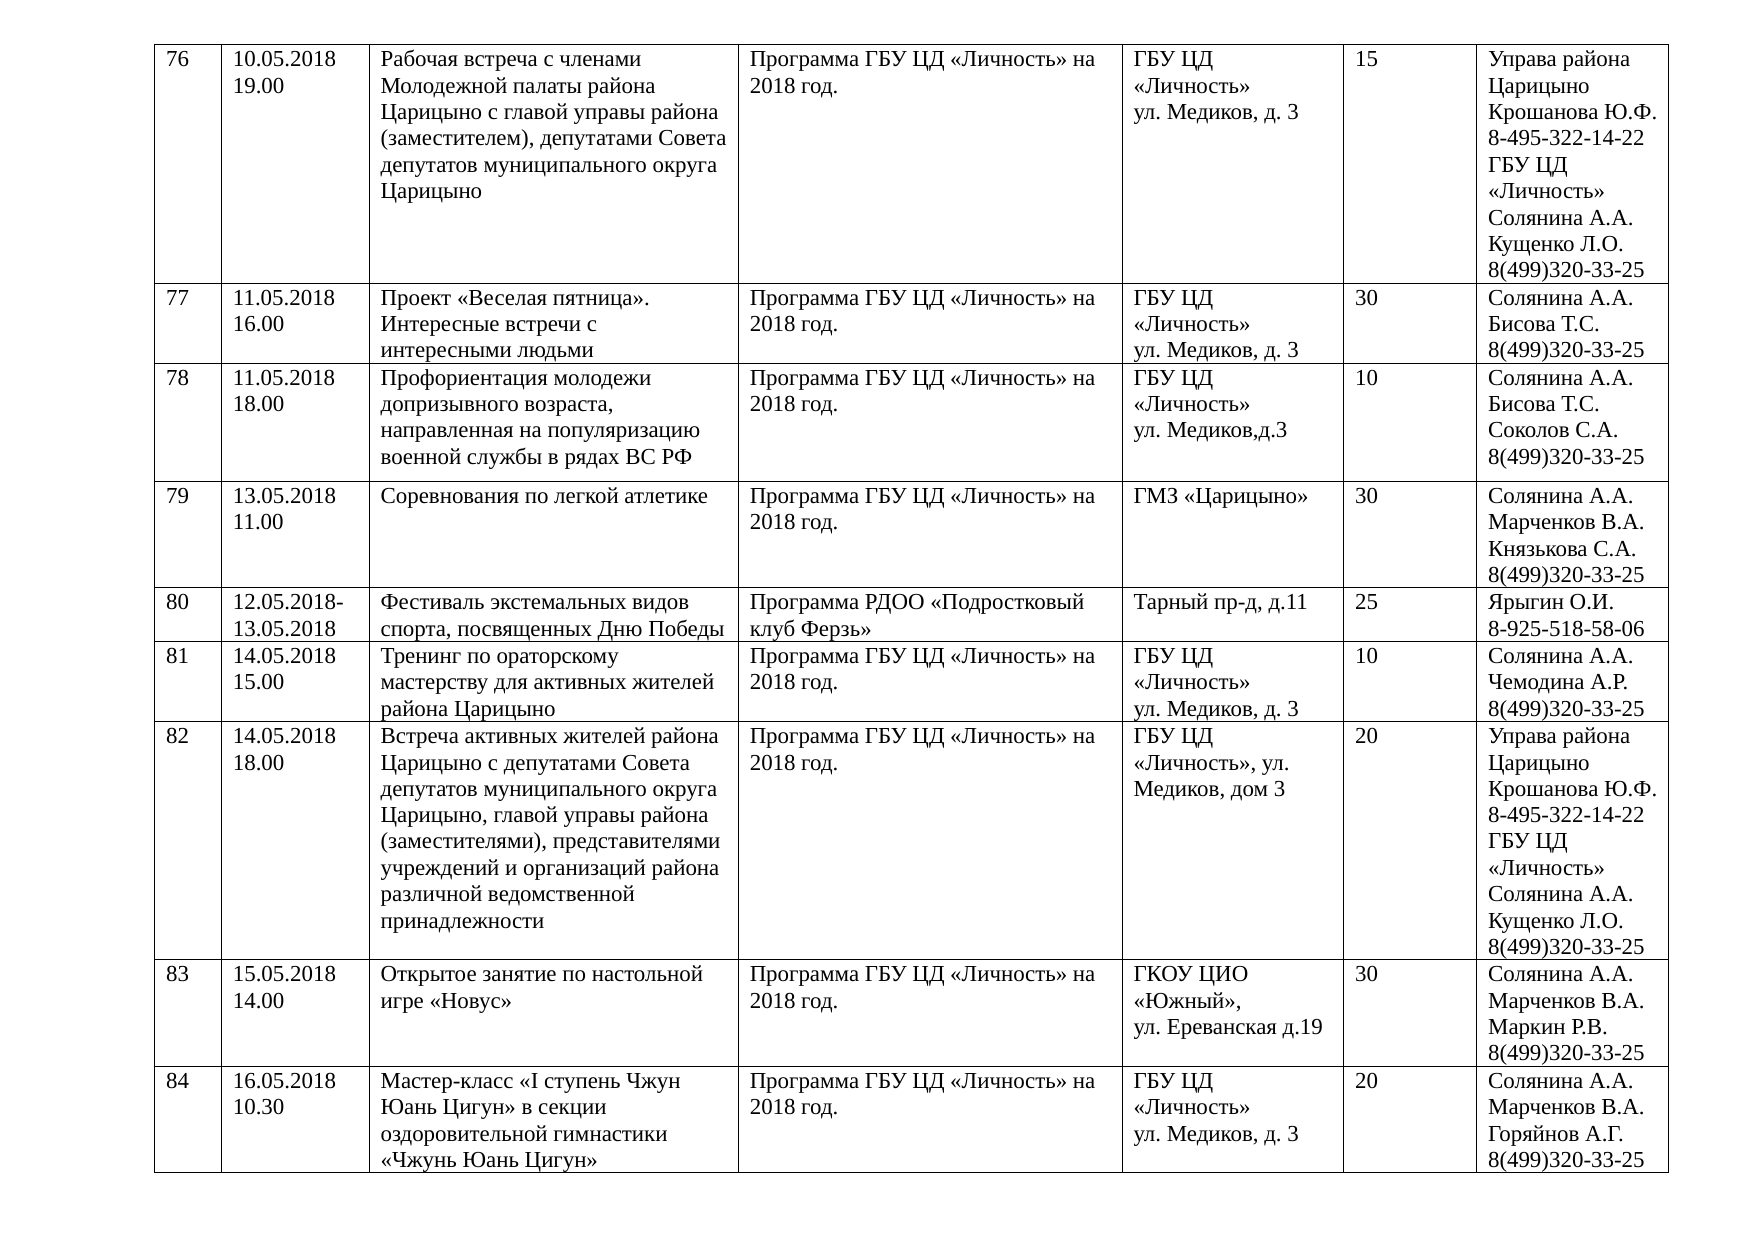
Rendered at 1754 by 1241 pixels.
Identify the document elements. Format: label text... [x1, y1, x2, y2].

table_cell 11.05.2018 16.00 [222, 284, 369, 363]
table_cell ГБУ ЦД «Личность» ул. Медиков, д. 3 [1123, 45, 1343, 283]
table_cell Управа района Царицыно Крошанова Ю.Ф. 8-495-322-14-22 ГБУ ЦД «Личность» Солянина А.А. Кущенко Л.О. 8(499)320-33-25 [1477, 722, 1668, 959]
table_cell Солянина А.А. Марченков В.А. Маркин Р.В. 8(499)320-33-25 [1477, 960, 1668, 1066]
table_cell 80 [155, 588, 221, 641]
table_cell 20 [1344, 1067, 1476, 1172]
table_cell 10.05.2018 19.00 [222, 45, 369, 283]
table_cell Программа ГБУ ЦД «Личность» на 2018 год. [739, 284, 1122, 363]
table_cell 84 [155, 1067, 221, 1172]
table_cell Солянина А.А. Бисова Т.С. Соколов С.А. 8(499)320-33-25 [1477, 364, 1668, 481]
table_cell Встреча активных жителей района Царицыно с депутатами Совета депутатов муниципального округа Царицыно, главой управы района (заместителями), представителями учреждений и организаций района различной ведомственной принадлежности [370, 722, 738, 959]
table_cell 10 [1344, 364, 1476, 481]
table_cell ГКОУ ЦИО «Южный», ул. Ереванская д.19 [1123, 960, 1343, 1066]
table_cell 15 [1344, 45, 1476, 283]
table_cell 76 [155, 45, 221, 283]
table_cell ГБУ ЦД «Личность» ул. Медиков, д. 3 [1123, 1067, 1343, 1172]
table_cell Ярыгин О.И. 8-925-518-58-06 [1477, 588, 1668, 641]
table_cell ГБУ ЦД «Личность» ул. Медиков,д.3 [1123, 364, 1343, 481]
table_cell 12.05.2018-13.05.2018 [222, 588, 369, 641]
table_cell 16.05.2018 10.30 [222, 1067, 369, 1172]
table_cell Программа ГБУ ЦД «Личность» на 2018 год. [739, 722, 1122, 959]
table_cell Соревнования по легкой атлетике [370, 482, 738, 587]
table_cell 15.05.2018 14.00 [222, 960, 369, 1066]
table_cell Солянина А.А. Бисова Т.С. 8(499)320-33-25 [1477, 284, 1668, 363]
table_cell Солянина А.А. Марченков В.А. Горяйнов А.Г. 8(499)320-33-25 [1477, 1067, 1668, 1172]
table_cell Рабочая встреча с членами Молодежной палаты района Царицыно с главой управы района (заместителем), депутатами Совета депутатов муниципального округа Царицыно [370, 45, 738, 283]
table_cell 79 [155, 482, 221, 587]
table_cell 14.05.2018 18.00 [222, 722, 369, 959]
table_cell 81 [155, 642, 221, 721]
table_cell 20 [1344, 722, 1476, 959]
table_cell Программа РДОО «Подростковый клуб Ферзь» [739, 588, 1122, 641]
table_cell 11.05.2018 18.00 [222, 364, 369, 481]
table_cell Профориентация молодежи допризывного возраста, направленная на популяризацию военной службы в рядах ВС РФ [370, 364, 738, 481]
table_cell Мастер-класс «I ступень Чжун Юань Цигун» в секции оздоровительной гимнастики «Чжунь Юань Цигун» [370, 1067, 738, 1172]
table_cell Программа ГБУ ЦД «Личность» на 2018 год. [739, 482, 1122, 587]
table_cell Солянина А.А. Марченков В.А. Князькова С.А. 8(499)320-33-25 [1477, 482, 1668, 587]
table_cell ГМЗ «Царицыно» [1123, 482, 1343, 587]
table_cell 14.05.2018 15.00 [222, 642, 369, 721]
table_cell Проект «Веселая пятница». Интересные встречи с интересными людьми [370, 284, 738, 363]
table_cell 10 [1344, 642, 1476, 721]
table_cell 30 [1344, 482, 1476, 587]
table_cell 82 [155, 722, 221, 959]
table_cell 13.05.2018 11.00 [222, 482, 369, 587]
table_cell Программа ГБУ ЦД «Личность» на 2018 год. [739, 364, 1122, 481]
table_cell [739, 45, 1122, 283]
table_cell ГБУ ЦД «Личность», ул. Медиков, дом 3 [1123, 722, 1343, 959]
table_cell Фестиваль экстемальных видов спорта, посвященных Дню Победы [370, 588, 738, 641]
table_cell 83 [155, 960, 221, 1066]
table_cell ГБУ ЦД «Личность» ул. Медиков, д. 3 [1123, 642, 1343, 721]
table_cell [739, 1067, 1122, 1172]
table_cell Солянина А.А. Чемодина А.Р. 8(499)320-33-25 [1477, 642, 1668, 721]
table_cell 77 [155, 284, 221, 363]
table_cell ГБУ ЦД «Личность» ул. Медиков, д. 3 [1123, 284, 1343, 363]
table_cell Тарный пр-д, д.11 [1123, 588, 1343, 641]
table_cell 30 [1344, 284, 1476, 363]
table_cell Программа ГБУ ЦД «Личность» на 2018 год. [739, 960, 1122, 1066]
table_cell Открытое занятие по настольной игре «Новус» [370, 960, 738, 1066]
table_cell Программа ГБУ ЦД «Личность» на 2018 год. [739, 642, 1122, 721]
table_cell 78 [155, 364, 221, 481]
table_cell 30 [1344, 960, 1476, 1066]
table_cell 25 [1344, 588, 1476, 641]
table_cell Тренинг по ораторскому мастерству для активных жителей района Царицыно [370, 642, 738, 721]
table_cell Управа района Царицыно Крошанова Ю.Ф. 8-495-322-14-22 ГБУ ЦД «Личность» Солянина А.А. Кущенко Л.О. 8(499)320-33-25 [1477, 45, 1668, 283]
